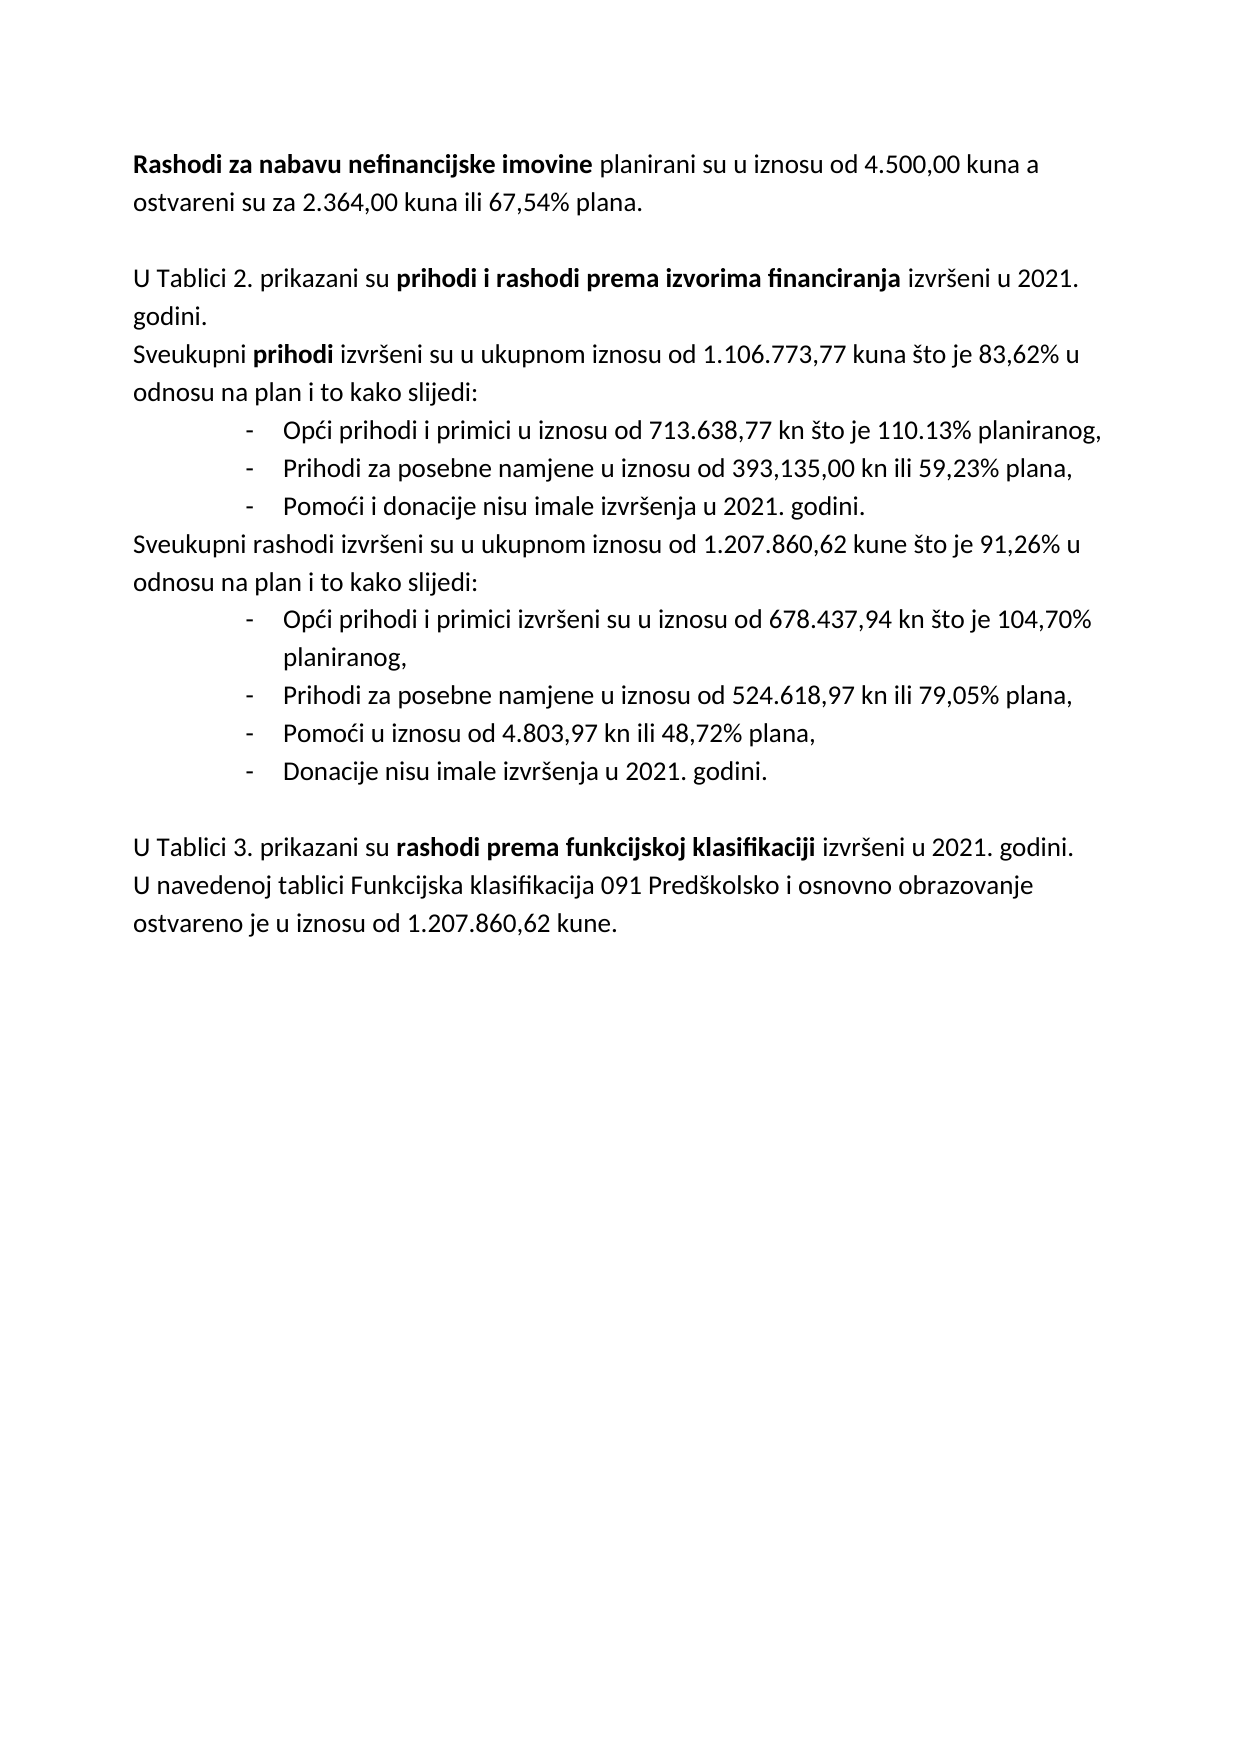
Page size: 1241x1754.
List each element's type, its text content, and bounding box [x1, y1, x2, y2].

list Prihodi za posebne namjene u iznosu od 524.618,97 kn ili 79,05% plana, [245, 678, 1107, 711]
text Sveukupni prihodi izvršeni su u ukupnom iznosu od 1.106.773,77 kuna što je 83,62% u odnosu na plan i to kako slijedi: [133, 337, 1107, 408]
list Opći prihodi i primici izvršeni su u iznosu od 678.437,94 kn što je 104,70% planiranog, [245, 603, 1107, 673]
list Donacije nisu imale izvršenja u 2021. godini. [245, 754, 1107, 787]
text U Tablici 2. prikazani su prihodi i rashodi prema izvorima financiranja izvršeni u 2021. godini. [133, 261, 1107, 332]
text Sveukupni rashodi izvršeni su u ukupnom iznosu od 1.207.860,62 kune što je 91,26% u odnosu na plan i to kako slijedi: [133, 527, 1107, 598]
list Pomoći i donacije nisu imale izvršenja u 2021. godini. [245, 489, 1107, 522]
text U navedenoj tablici Funkcijska klasifikacija 091 Predškolsko i osnovno obrazovanje ostvareno je u iznosu od 1.207.860,62 kune. [133, 868, 1107, 939]
text Rashodi za nabavu nefinancijske imovine planirani su u iznosu od 4.500,00 kuna a ostvareni su za 2.364,00 kuna ili 67,54% plana. [133, 148, 1107, 218]
list Opći prihodi i primici u iznosu od 713.638,77 kn što je 110.13% planiranog, [245, 413, 1107, 446]
text U Tablici 3. prikazani su rashodi prema funkcijskoj klasifikaciji izvršeni u 2021. godini. [133, 830, 1107, 863]
list Prihodi za posebne namjene u iznosu od 393,135,00 kn ili 59,23% plana, [245, 451, 1107, 484]
list Pomoći u iznosu od 4.803,97 kn ili 48,72% plana, [245, 716, 1107, 749]
